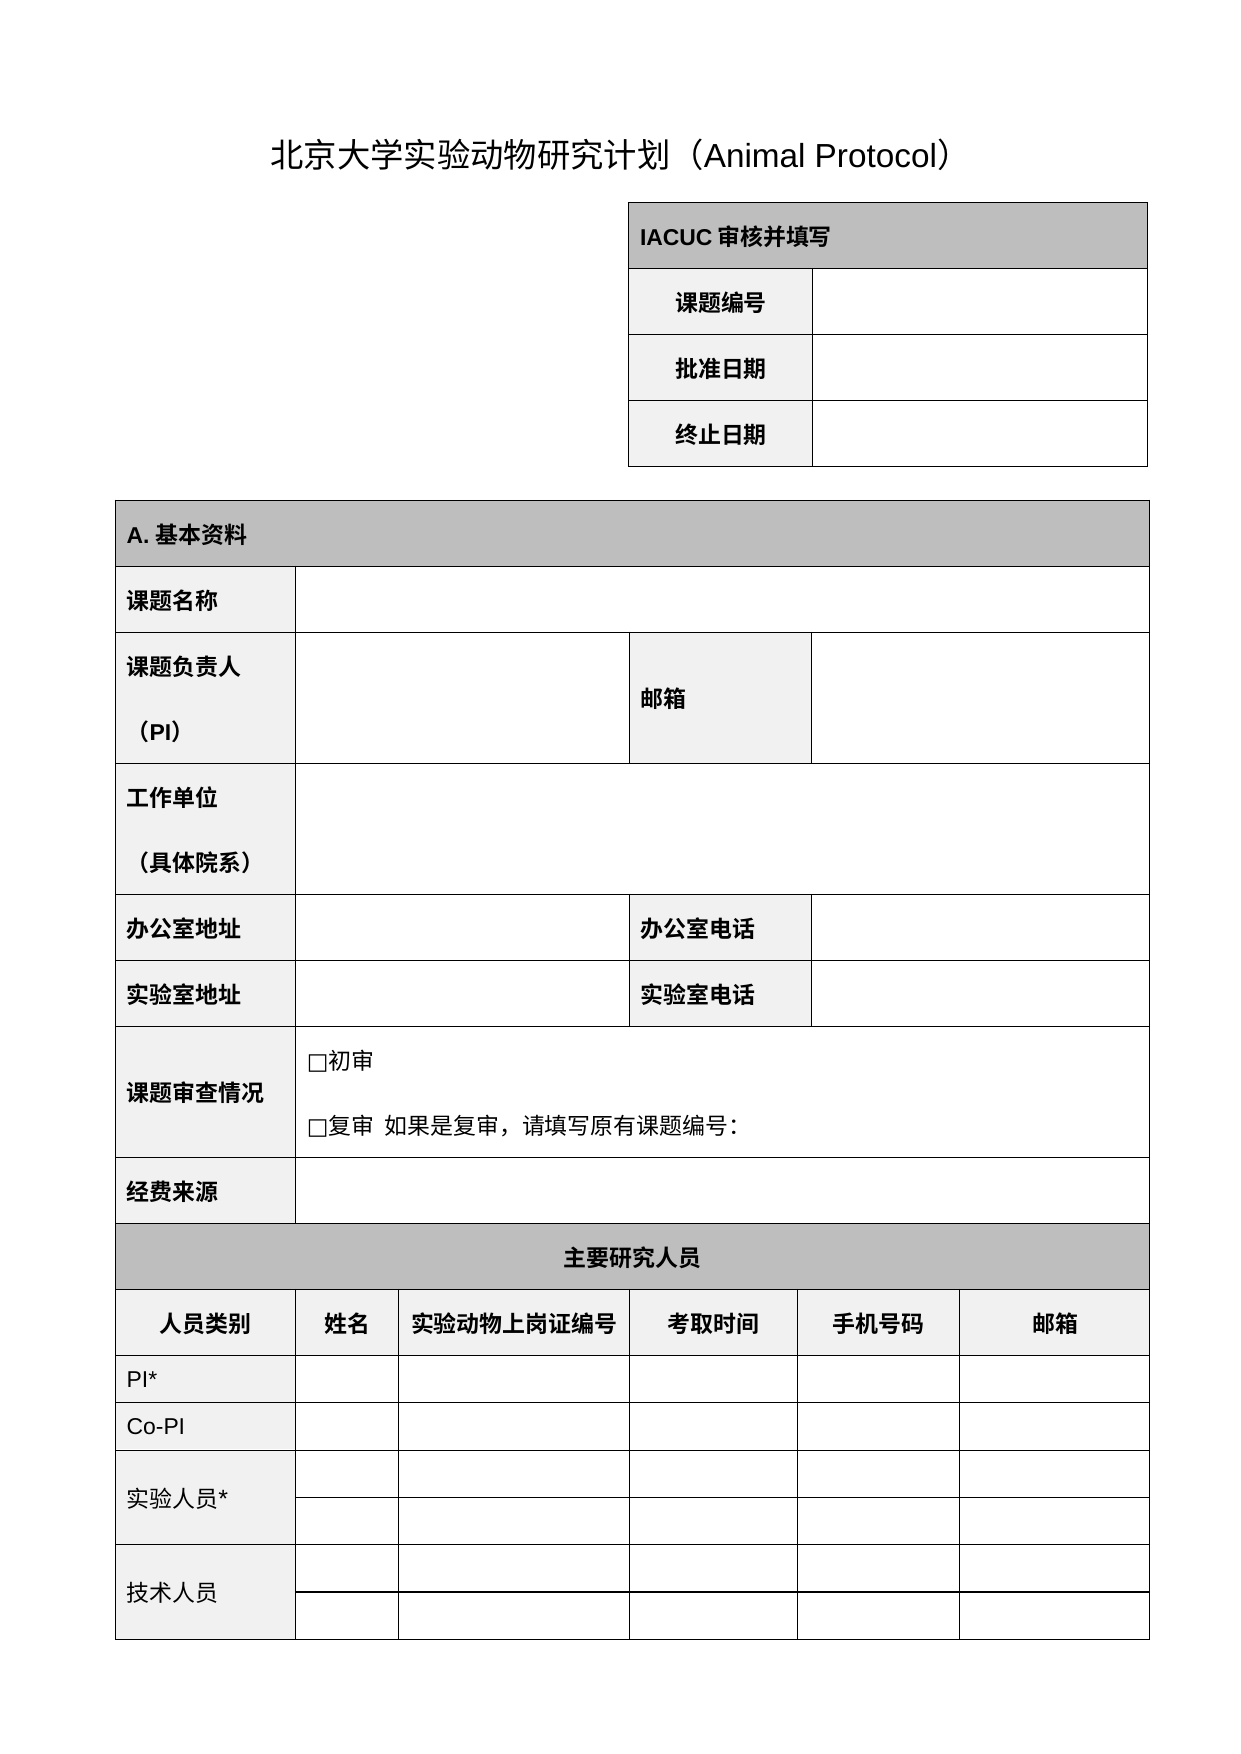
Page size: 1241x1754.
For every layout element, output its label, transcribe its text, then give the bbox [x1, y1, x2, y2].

table_cell [960, 1403, 1149, 1449]
table_cell [630, 1356, 797, 1402]
table_cell [798, 1356, 959, 1402]
table_header A. 基本资料 [116, 501, 1149, 566]
table_cell [296, 1593, 398, 1639]
table_cell 手机号码 [798, 1290, 959, 1355]
table_cell 实验室地址 [116, 961, 295, 1026]
table_cell 课题名称 [116, 567, 295, 632]
table_cell [630, 1545, 797, 1591]
table_cell [296, 633, 629, 763]
table_cell [630, 1403, 797, 1449]
table_cell [798, 1498, 959, 1544]
table_cell 终止日期 [629, 401, 812, 466]
table_cell 姓名 [296, 1290, 398, 1355]
table_cell [812, 961, 1149, 1026]
table_cell [630, 1498, 797, 1544]
table_cell [960, 1545, 1149, 1591]
table_cell [960, 1593, 1149, 1639]
table_cell 邮箱 [630, 633, 811, 763]
table_cell 课题编号 [629, 269, 812, 334]
table_cell [630, 1451, 797, 1497]
table_cell 人员类别 [116, 1290, 295, 1355]
table_cell [813, 335, 1147, 400]
table_cell [399, 1593, 629, 1639]
table_cell [812, 895, 1149, 960]
table_cell [296, 961, 629, 1026]
table_header IACUC审核并填写 [629, 203, 1147, 268]
table_cell 考取时间 [630, 1290, 797, 1355]
table_cell PI* [116, 1356, 295, 1402]
table_cell [813, 401, 1147, 466]
table_cell [399, 1403, 629, 1449]
table_cell □初审 □复审 如果是复审，请填写原有课题编号： [296, 1027, 1149, 1157]
table_cell [960, 1451, 1149, 1497]
table_cell 主要研究人员 [116, 1224, 1149, 1289]
table_cell 批准日期 [629, 335, 812, 400]
table_cell [296, 895, 629, 960]
table_cell [812, 633, 1149, 763]
table_cell [296, 1545, 398, 1591]
table_cell [399, 1451, 629, 1497]
table_cell [296, 1403, 398, 1449]
table_cell 实验人员* [116, 1451, 295, 1544]
table_cell [296, 1158, 1149, 1223]
table_cell [960, 1498, 1149, 1544]
table_cell 邮箱 [960, 1290, 1149, 1355]
table_cell [399, 1356, 629, 1402]
table_cell 经费来源 [116, 1158, 295, 1223]
table_cell [960, 1356, 1149, 1402]
table_cell 办公室地址 [116, 895, 295, 960]
table_cell 技术人员 [116, 1545, 295, 1639]
table_cell [296, 567, 1149, 632]
table_cell 实验动物上岗证编号 [399, 1290, 629, 1355]
table_cell [296, 764, 1149, 894]
table_cell [798, 1545, 959, 1591]
table_cell 课题审查情况 [116, 1027, 295, 1157]
table_cell 办公室电话 [630, 895, 811, 960]
table_cell [296, 1356, 398, 1402]
table_cell [798, 1593, 959, 1639]
table_cell [798, 1403, 959, 1449]
table_cell [798, 1451, 959, 1497]
text 北京大学实验动物研究计划（Animal Protocol） [148, 121, 1092, 186]
table_cell [813, 269, 1147, 334]
table_cell 课题负责人（PI） [116, 633, 295, 763]
table_cell Co-PI [116, 1403, 295, 1449]
table_cell [296, 1451, 398, 1497]
table_cell 工作单位 （具体院系） [116, 764, 295, 894]
table_cell [399, 1545, 629, 1591]
table_cell [630, 1593, 797, 1639]
table_cell 实验室电话 [630, 961, 811, 1026]
table_cell [399, 1498, 629, 1544]
table_cell [296, 1498, 398, 1544]
